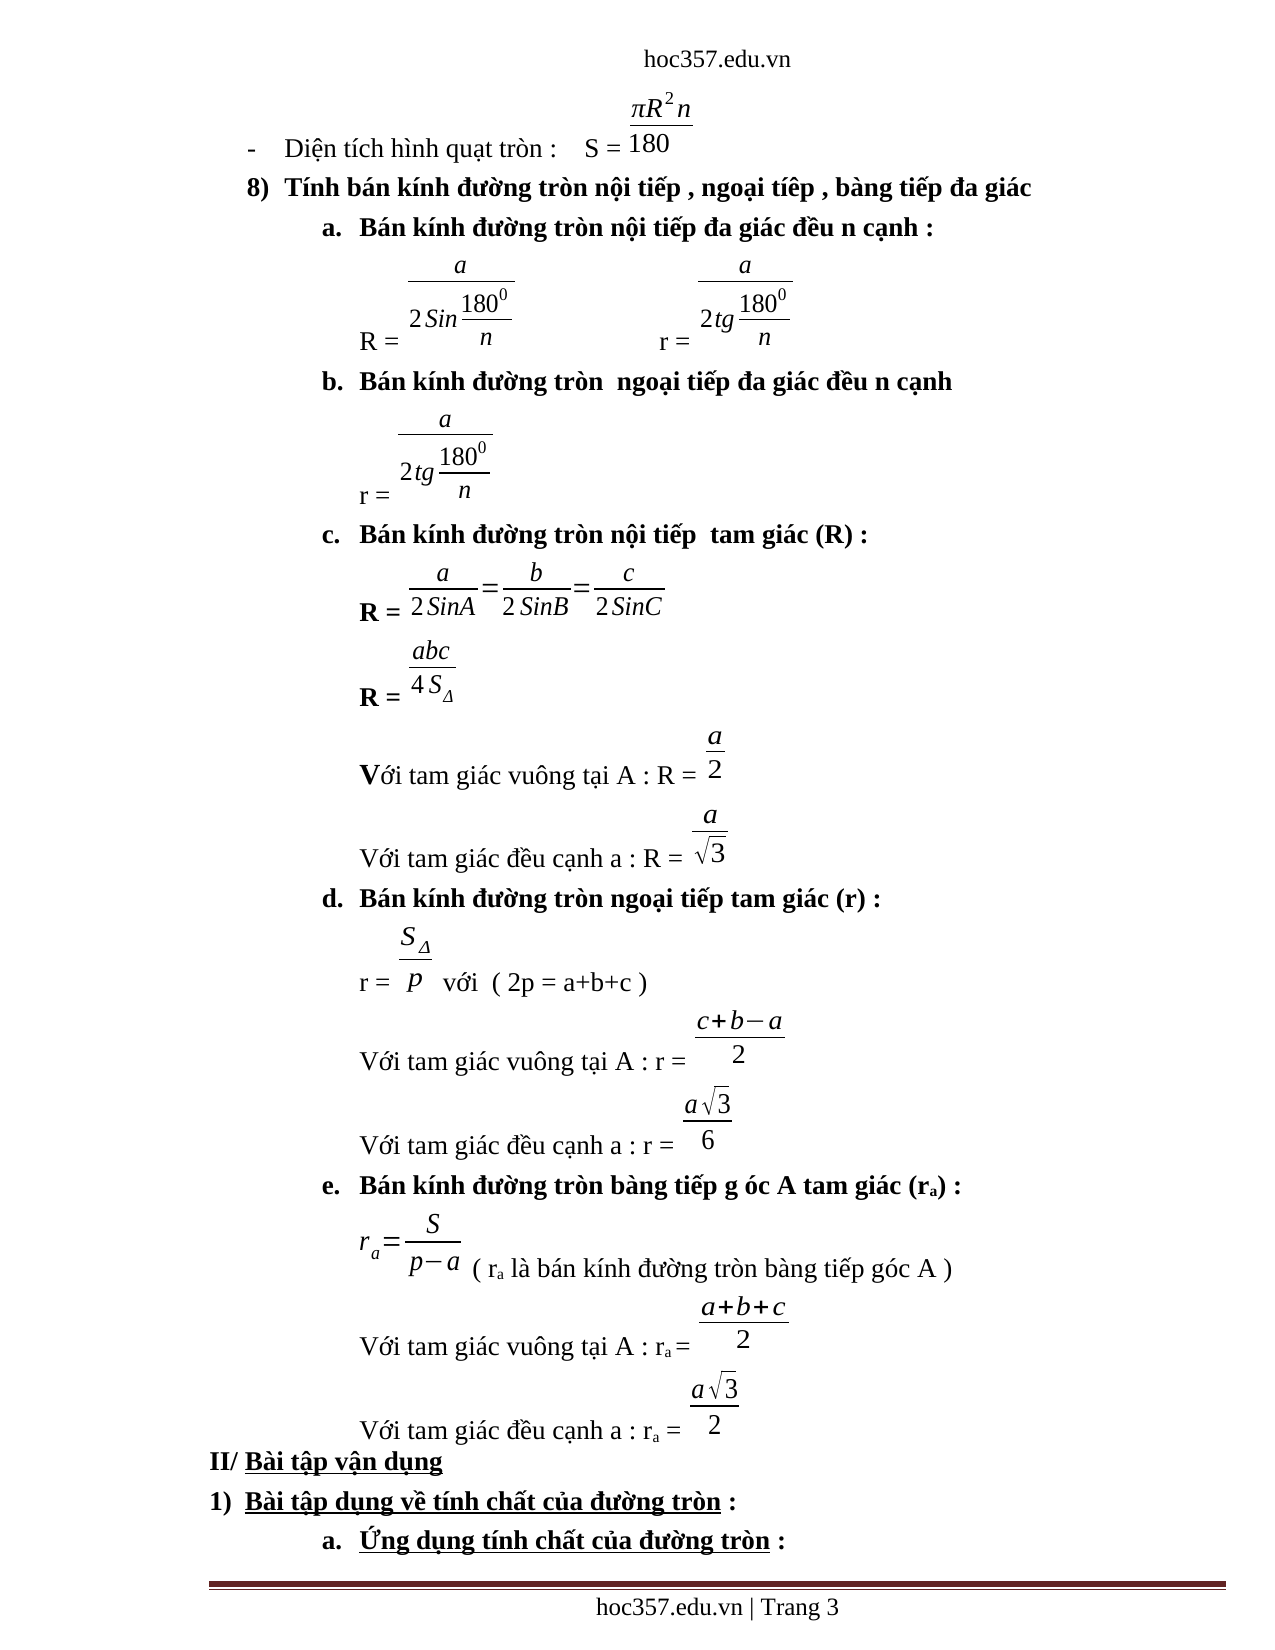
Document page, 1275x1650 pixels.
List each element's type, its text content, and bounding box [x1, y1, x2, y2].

text r = với ( 2p = a+b+c ) [359, 922, 1226, 998]
list Bài tập dụng về tính chất của đường tròn : [209, 1485, 1226, 1516]
text Với tam giác đều cạnh a : r = [359, 1084, 1226, 1160]
text Với tam giác vuông tại A : R = [359, 721, 1226, 791]
list Bán kính đường tròn nội tiếp đa giác đều n cạnh : [322, 211, 1226, 242]
text Với tam giác vuông tại A : r = [359, 1006, 1226, 1076]
list Bán kính đường tròn ngoại tiếp đa giác đều n cạnh [322, 365, 1226, 396]
text R = [359, 558, 1226, 628]
list Tính bán kính đường tròn nội tiếp , ngoại tíêp , bàng tiếp đa giác [247, 172, 1226, 203]
list Diện tích hình quạt tròn : S = [247, 89, 1226, 163]
list Bán kính đường tròn ngoại tiếp tam giác (r) : [322, 882, 1226, 913]
text R = r = [359, 251, 1226, 356]
text Với tam giác đều cạnh a : R = [359, 799, 1226, 874]
text II/ Bài tập vận dụng [209, 1446, 1226, 1477]
text r = [359, 404, 1226, 510]
text R = [359, 636, 1226, 712]
list Ứng dụng tính chất của đường tròn : [322, 1524, 1226, 1556]
text ( ra là bán kính đường tròn bàng tiếp góc A ) [359, 1208, 1226, 1283]
list Bán kính đường tròn bàng tiếp g óc A tam giác (ra) : [322, 1169, 1226, 1200]
text Với tam giác đều cạnh a : ra = [359, 1369, 1226, 1446]
text Với tam giác vuông tại A : ra = [359, 1291, 1226, 1361]
list Bán kính đường tròn nội tiếp tam giác (R) : [322, 518, 1226, 549]
